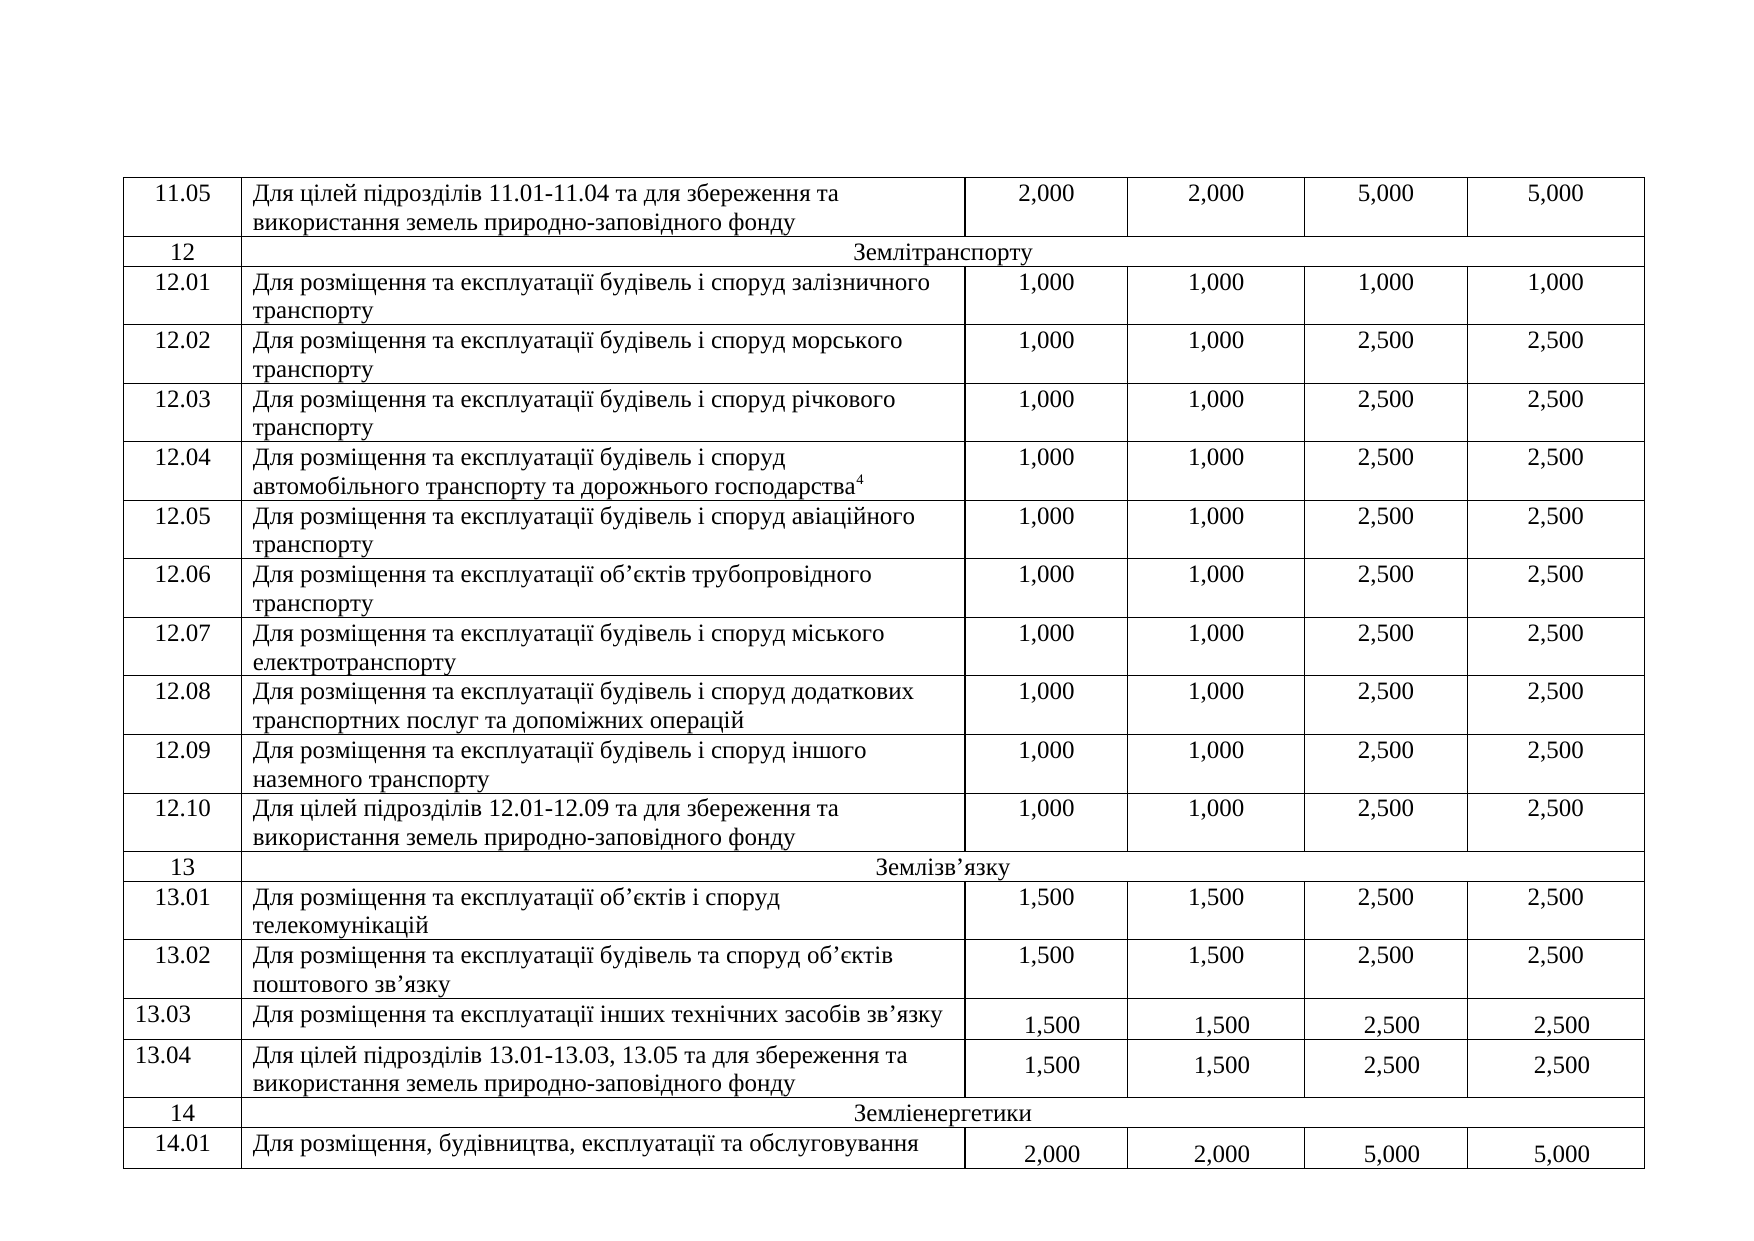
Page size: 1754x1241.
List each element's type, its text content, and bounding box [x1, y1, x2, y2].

table_cell 13 [124, 852, 241, 881]
table_cell Для розміщення та експлуатації об’єктів і споруд телекомунікацій [242, 882, 964, 939]
table_cell 1,000 [1128, 267, 1304, 324]
table_cell 1,500 [966, 1040, 1127, 1097]
table_cell 1,000 [966, 735, 1127, 792]
table_cell 2,500 [1468, 1040, 1644, 1097]
table_cell Для цілей підрозділів 12.01-12.09 та для збереження та використання земель природно-заповідного фонду [242, 794, 964, 851]
table_cell Для розміщення та експлуатації будівель і споруд морського транспорту [242, 325, 964, 383]
table_cell 2,500 [1305, 559, 1467, 617]
table_cell 2,500 [1468, 325, 1644, 383]
table_cell 2,500 [1468, 735, 1644, 792]
table_cell 2,000 [1128, 1128, 1304, 1168]
table_cell 1,000 [1128, 442, 1304, 500]
table_cell 5,000 [1305, 1128, 1467, 1168]
table_cell Для розміщення та експлуатації інших технічних засобів зв’язку [242, 999, 964, 1039]
table_cell 1,000 [1128, 384, 1304, 441]
table_cell 2,000 [966, 1128, 1127, 1168]
table_cell 12.01 [124, 267, 241, 324]
table_cell 1,000 [966, 384, 1127, 441]
table_cell Для розміщення та експлуатації будівель та споруд об’єктів поштового зв’язку [242, 940, 964, 998]
table_cell 2,500 [1468, 501, 1644, 558]
table_cell 1,500 [1128, 940, 1304, 998]
table_cell Для цілей підрозділів 11.01-11.04 та для збереження та використання земель природно-заповідного фонду [242, 178, 964, 236]
table_cell 5,000 [1468, 1128, 1644, 1168]
table_cell 1,000 [966, 618, 1127, 675]
table_cell 13.04 [124, 1040, 241, 1097]
table_cell 2,500 [1468, 794, 1644, 851]
table_cell 1,500 [966, 999, 1127, 1039]
table_cell 2,500 [1305, 882, 1467, 939]
table_cell 2,500 [1468, 999, 1644, 1039]
table_cell 1,500 [966, 882, 1127, 939]
table_cell Землітранспорту [242, 237, 1644, 266]
table_cell 2,500 [1468, 940, 1644, 998]
table_cell Для цілей підрозділів 13.01-13.03, 13.05 та для збереження та використання земель природно-заповідного фонду [242, 1040, 964, 1097]
table_cell 13.01 [124, 882, 241, 939]
table_cell 14.01 [124, 1128, 241, 1168]
table_cell 2,000 [1128, 178, 1304, 236]
table_cell 13.03 [124, 999, 241, 1039]
table_cell 2,500 [1305, 794, 1467, 851]
table_cell 1,000 [966, 325, 1127, 383]
table_cell 1,000 [1128, 735, 1304, 792]
table_cell 2,500 [1468, 559, 1644, 617]
table_cell 2,500 [1468, 442, 1644, 500]
table_cell Для розміщення та експлуатації будівель і споруд міського електротранспорту [242, 618, 964, 675]
table_cell Для розміщення та експлуатації будівель і споруд іншого наземного транспорту [242, 735, 964, 792]
table_cell Землізв’язку [242, 852, 1644, 881]
table_cell 1,000 [966, 442, 1127, 500]
table_cell 1,500 [1128, 999, 1304, 1039]
table_cell 12 [124, 237, 241, 266]
table_cell Для розміщення та експлуатації будівель і споруд автомобільного транспорту та дорожнього господарства4 [242, 442, 964, 500]
table_cell 2,500 [1468, 384, 1644, 441]
table_cell 13.02 [124, 940, 241, 998]
table_cell 1,000 [1128, 676, 1304, 734]
table_cell 2,000 [966, 178, 1127, 236]
table_cell 1,000 [1128, 794, 1304, 851]
table_cell 2,500 [1305, 735, 1467, 792]
table_cell 5,000 [1468, 178, 1644, 236]
table_cell 2,500 [1305, 442, 1467, 500]
table_cell 12.08 [124, 676, 241, 734]
table_cell 5,000 [1305, 178, 1467, 236]
table_cell 2,500 [1305, 1040, 1467, 1097]
table_cell 1,000 [1468, 267, 1644, 324]
table_cell 2,500 [1305, 999, 1467, 1039]
table_cell Для розміщення та експлуатації будівель і споруд авіаційного транспорту [242, 501, 964, 558]
table_cell 2,500 [1305, 384, 1467, 441]
table_cell 2,500 [1305, 676, 1467, 734]
table_cell 1,500 [966, 940, 1127, 998]
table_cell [242, 1128, 964, 1168]
table_cell Для розміщення та експлуатації будівель і споруд річкового транспорту [242, 384, 964, 441]
table_cell 1,000 [966, 267, 1127, 324]
table_cell Земліенергетики [242, 1098, 1644, 1127]
table_cell 1,000 [1305, 267, 1467, 324]
table_cell 2,500 [1305, 325, 1467, 383]
table_cell Для розміщення та експлуатації будівель і споруд додаткових транспортних послуг та допоміжних операцій [242, 676, 964, 734]
table_cell 12.10 [124, 794, 241, 851]
table_cell 12.07 [124, 618, 241, 675]
table_cell 1,000 [1128, 501, 1304, 558]
table_cell 12.02 [124, 325, 241, 383]
table_cell 1,000 [1128, 618, 1304, 675]
table_cell 1,000 [966, 501, 1127, 558]
table_cell 12.03 [124, 384, 241, 441]
table_cell 2,500 [1305, 940, 1467, 998]
table_cell 11.05 [124, 178, 241, 236]
table_cell Для розміщення та експлуатації об’єктів трубопровідного транспорту [242, 559, 964, 617]
table_cell Для розміщення та експлуатації будівель і споруд залізничного транспорту [242, 267, 964, 324]
table_cell 12.09 [124, 735, 241, 792]
table_cell 14 [124, 1098, 241, 1127]
table_cell 2,500 [1468, 676, 1644, 734]
table_cell 1,000 [966, 794, 1127, 851]
table_cell 1,500 [1128, 1040, 1304, 1097]
table_cell 12.05 [124, 501, 241, 558]
table_cell 1,000 [1128, 325, 1304, 383]
table_cell 12.06 [124, 559, 241, 617]
table_cell 1,000 [1128, 559, 1304, 617]
table_cell 1,000 [966, 676, 1127, 734]
table_cell 2,500 [1468, 882, 1644, 939]
table_cell 2,500 [1305, 501, 1467, 558]
table_cell 2,500 [1468, 618, 1644, 675]
table_cell 2,500 [1305, 618, 1467, 675]
table_cell 1,000 [966, 559, 1127, 617]
table_cell 12.04 [124, 442, 241, 500]
table_cell 1,500 [1128, 882, 1304, 939]
